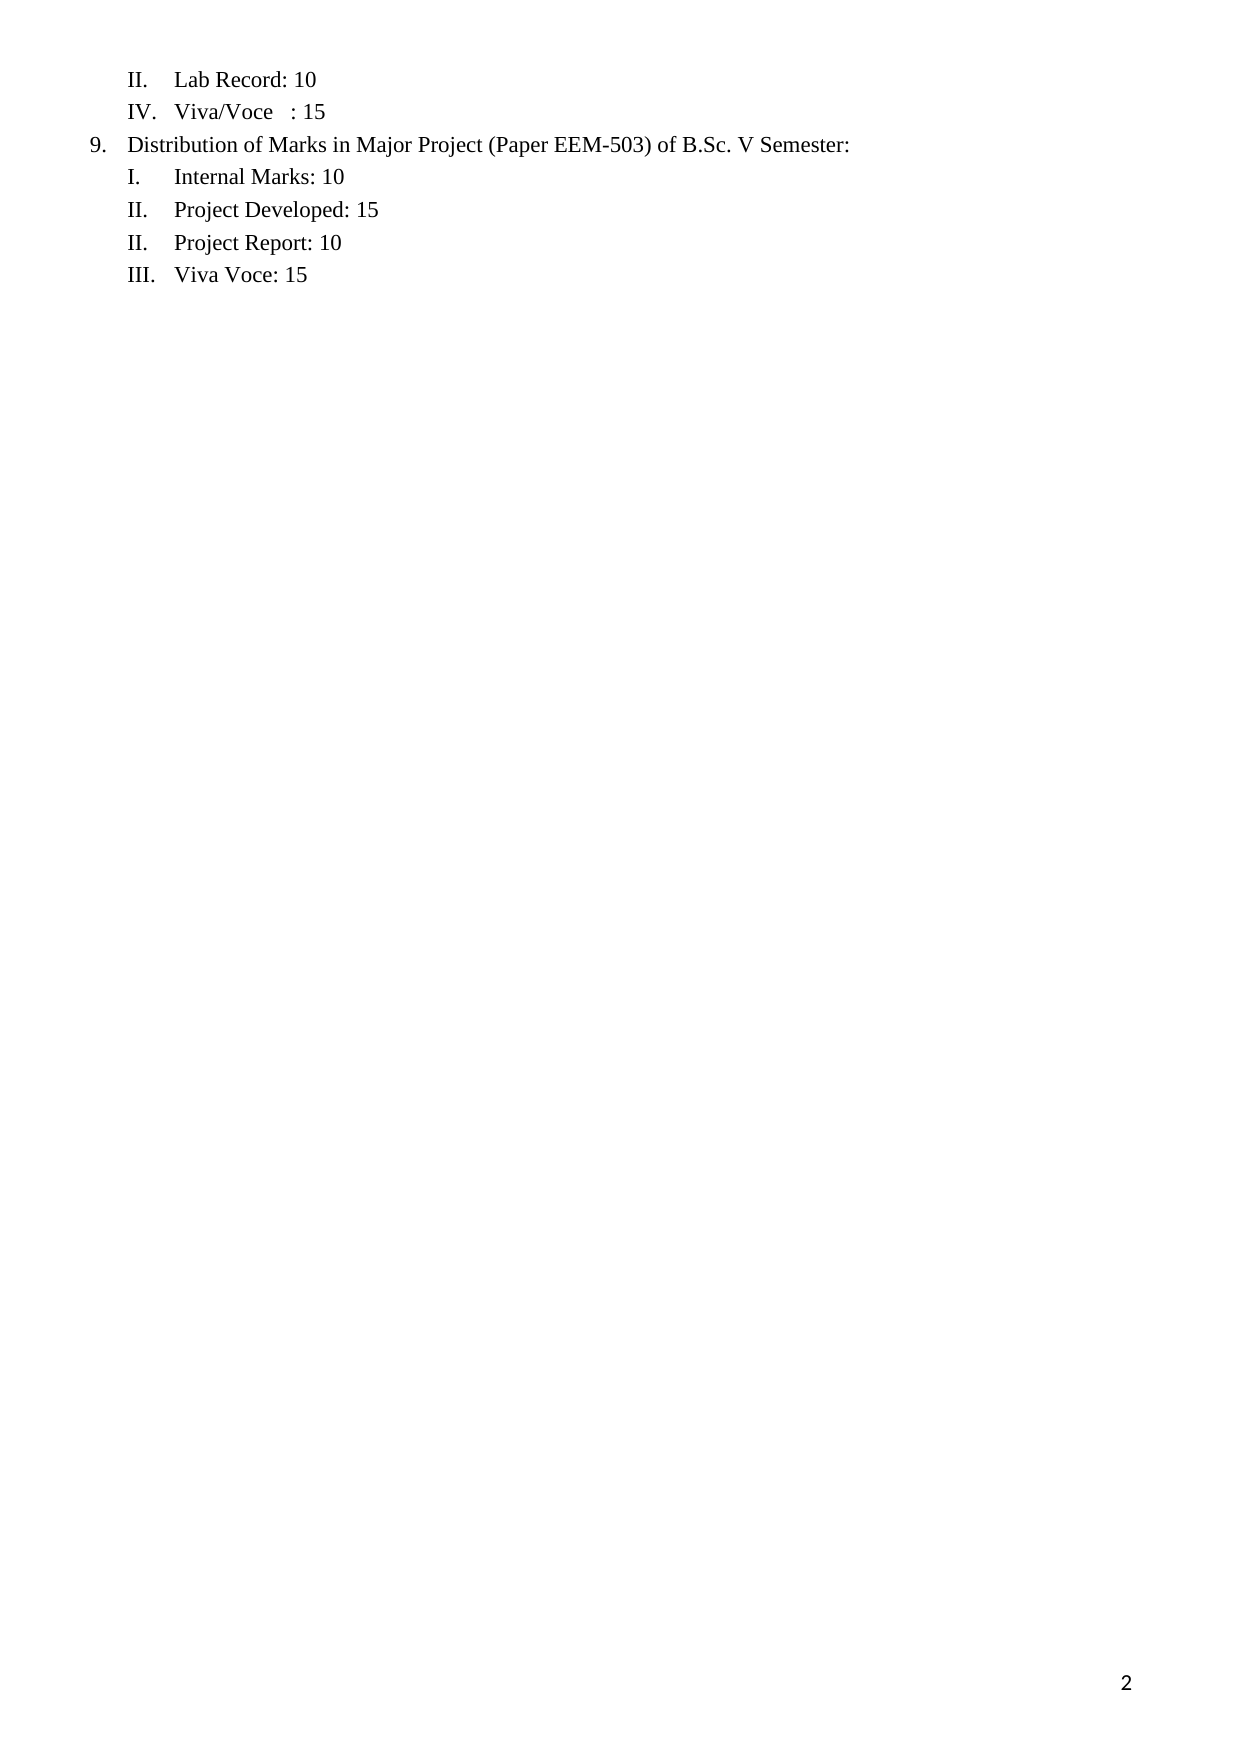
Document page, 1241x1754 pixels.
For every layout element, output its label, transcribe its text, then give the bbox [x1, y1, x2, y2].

text II. Project Report: 10 [127, 229, 1133, 255]
list Internal Marks: 10 [127, 163, 1133, 190]
text III. Viva Voce: 15 [127, 261, 1133, 288]
text II. Lab Record: 10 [127, 66, 1133, 92]
list Distribution of Marks in Major Project (Paper EEM-503) of B.Sc. V Semester: [89, 131, 1133, 157]
list Project Developed: 15 [127, 196, 1133, 222]
text IV. Viva/Voce : 15 [127, 98, 1133, 124]
